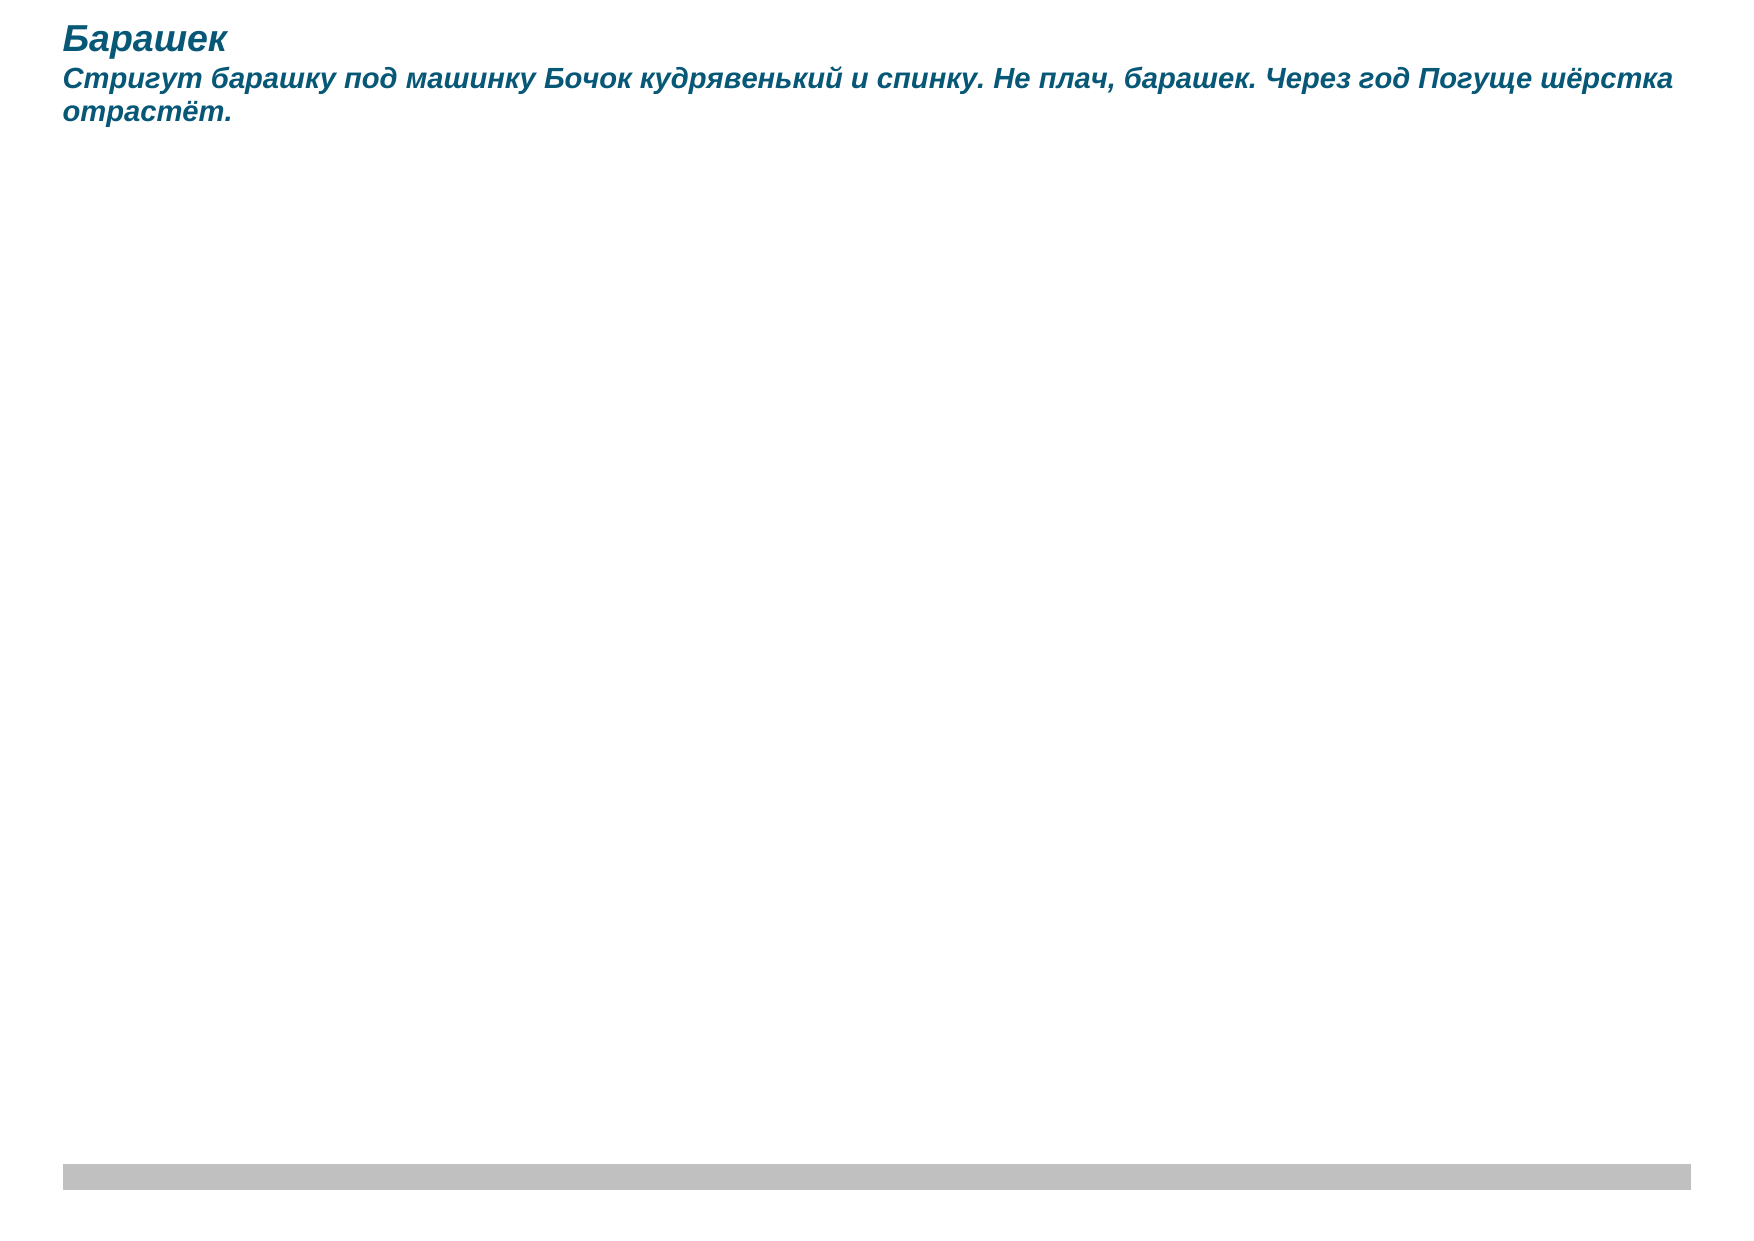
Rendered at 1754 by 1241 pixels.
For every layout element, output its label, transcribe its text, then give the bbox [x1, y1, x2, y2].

subtitle Барашек [62, 17, 1691, 60]
text Стригут барашку под машинку [62, 61, 1691, 128]
